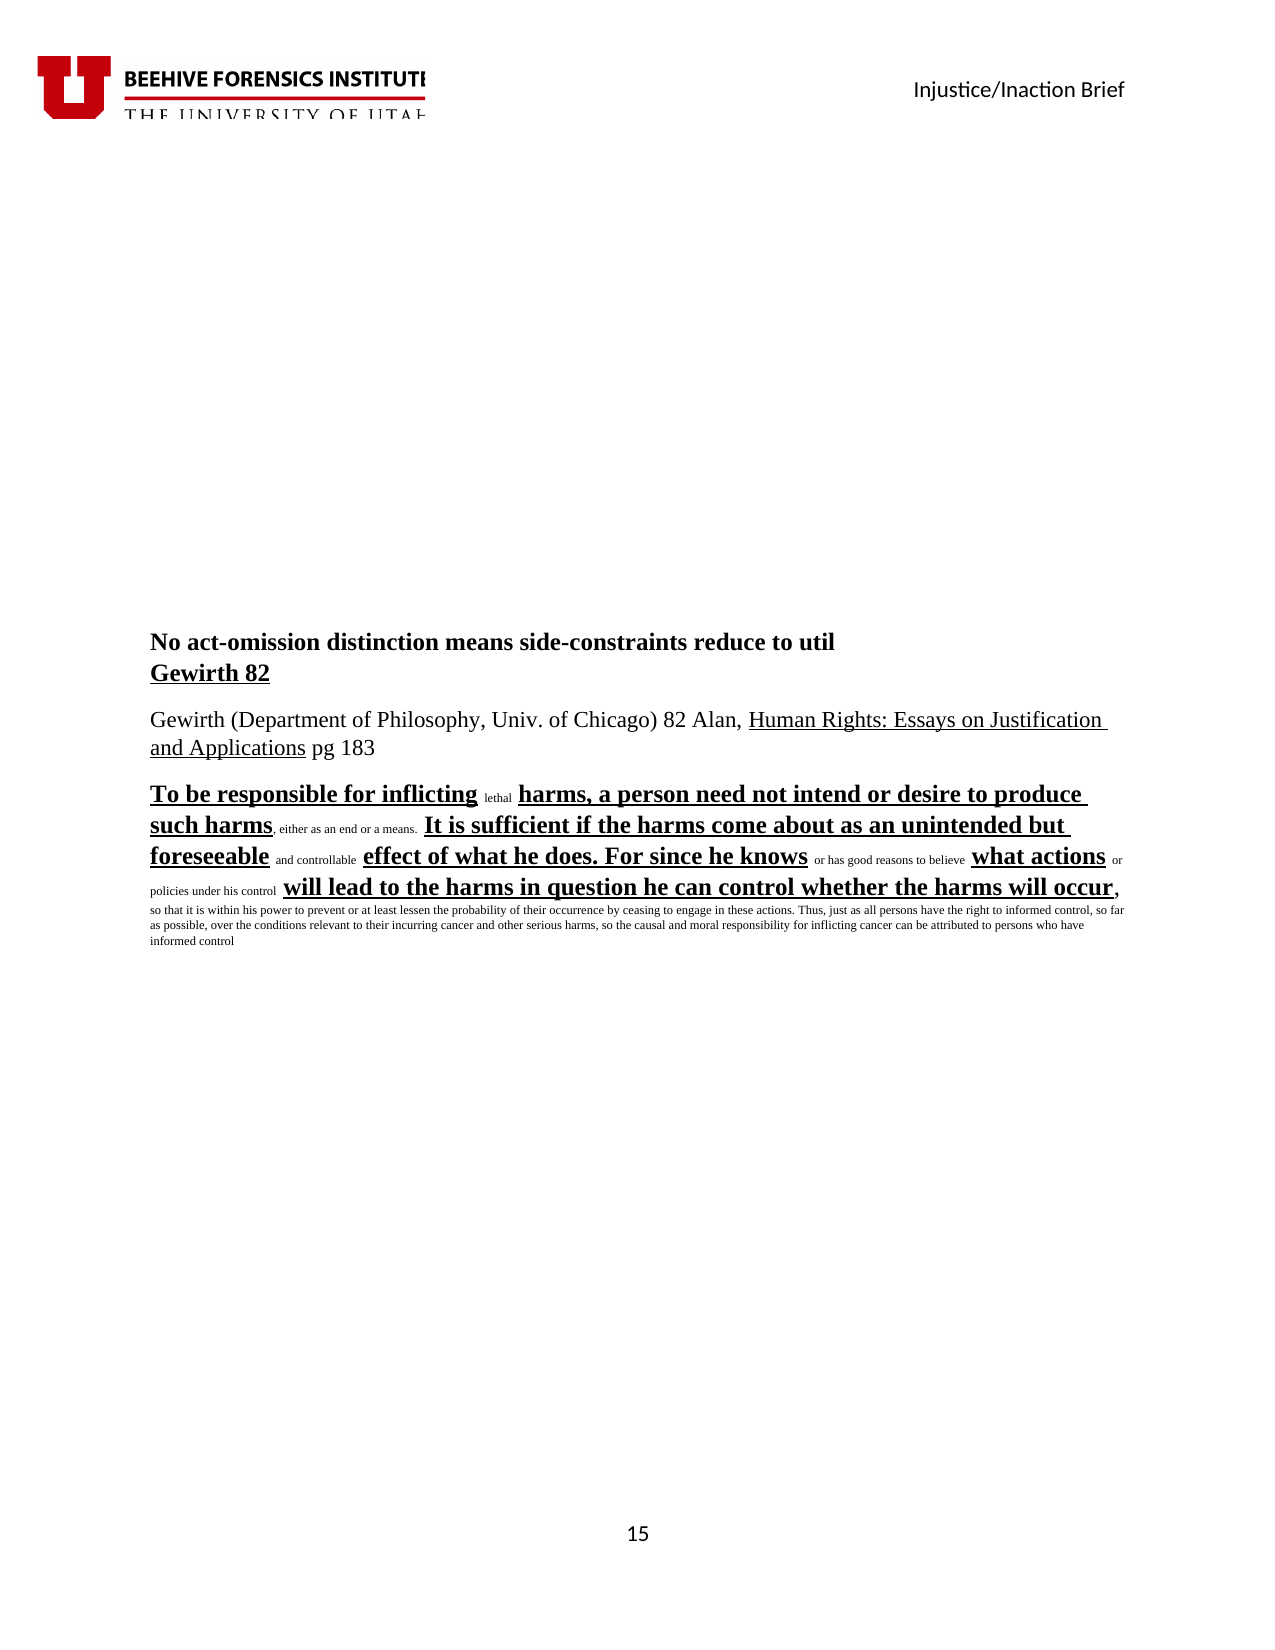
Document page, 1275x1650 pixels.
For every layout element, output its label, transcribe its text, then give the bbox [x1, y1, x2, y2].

text No act-omission distinction means side-constraints reduce to util Gewirth 82 [150, 627, 1125, 687]
text Gewirth (Department of Philosophy, Univ. of Chicago) 82 Alan, Human Rights: Essays on Justification and Applications pg 183 [150, 706, 1125, 761]
picture [37, 56, 425, 119]
text To be responsible for inflicting lethal harms, a person need not intend or desire to produce such harms, either as an end or a means. It is sufficient if the harms come about as an unintended but foreseeable and controllable effect of what he does. For since he knows or has good reasons to believe what actions or policies under his control will lead to the harms in question he can control whether the harms will occur, so that it is within his power to prevent or at least lessen the probability of their occurrence by ceasing to engage in these actions. Thus, just as all persons have the right to informed control, so far as possible, over the conditions relevant to their incurring cancer and other serious harms, so the causal and moral responsibility for inflicting cancer can be attributed to persons who have informed control [150, 779, 1125, 948]
